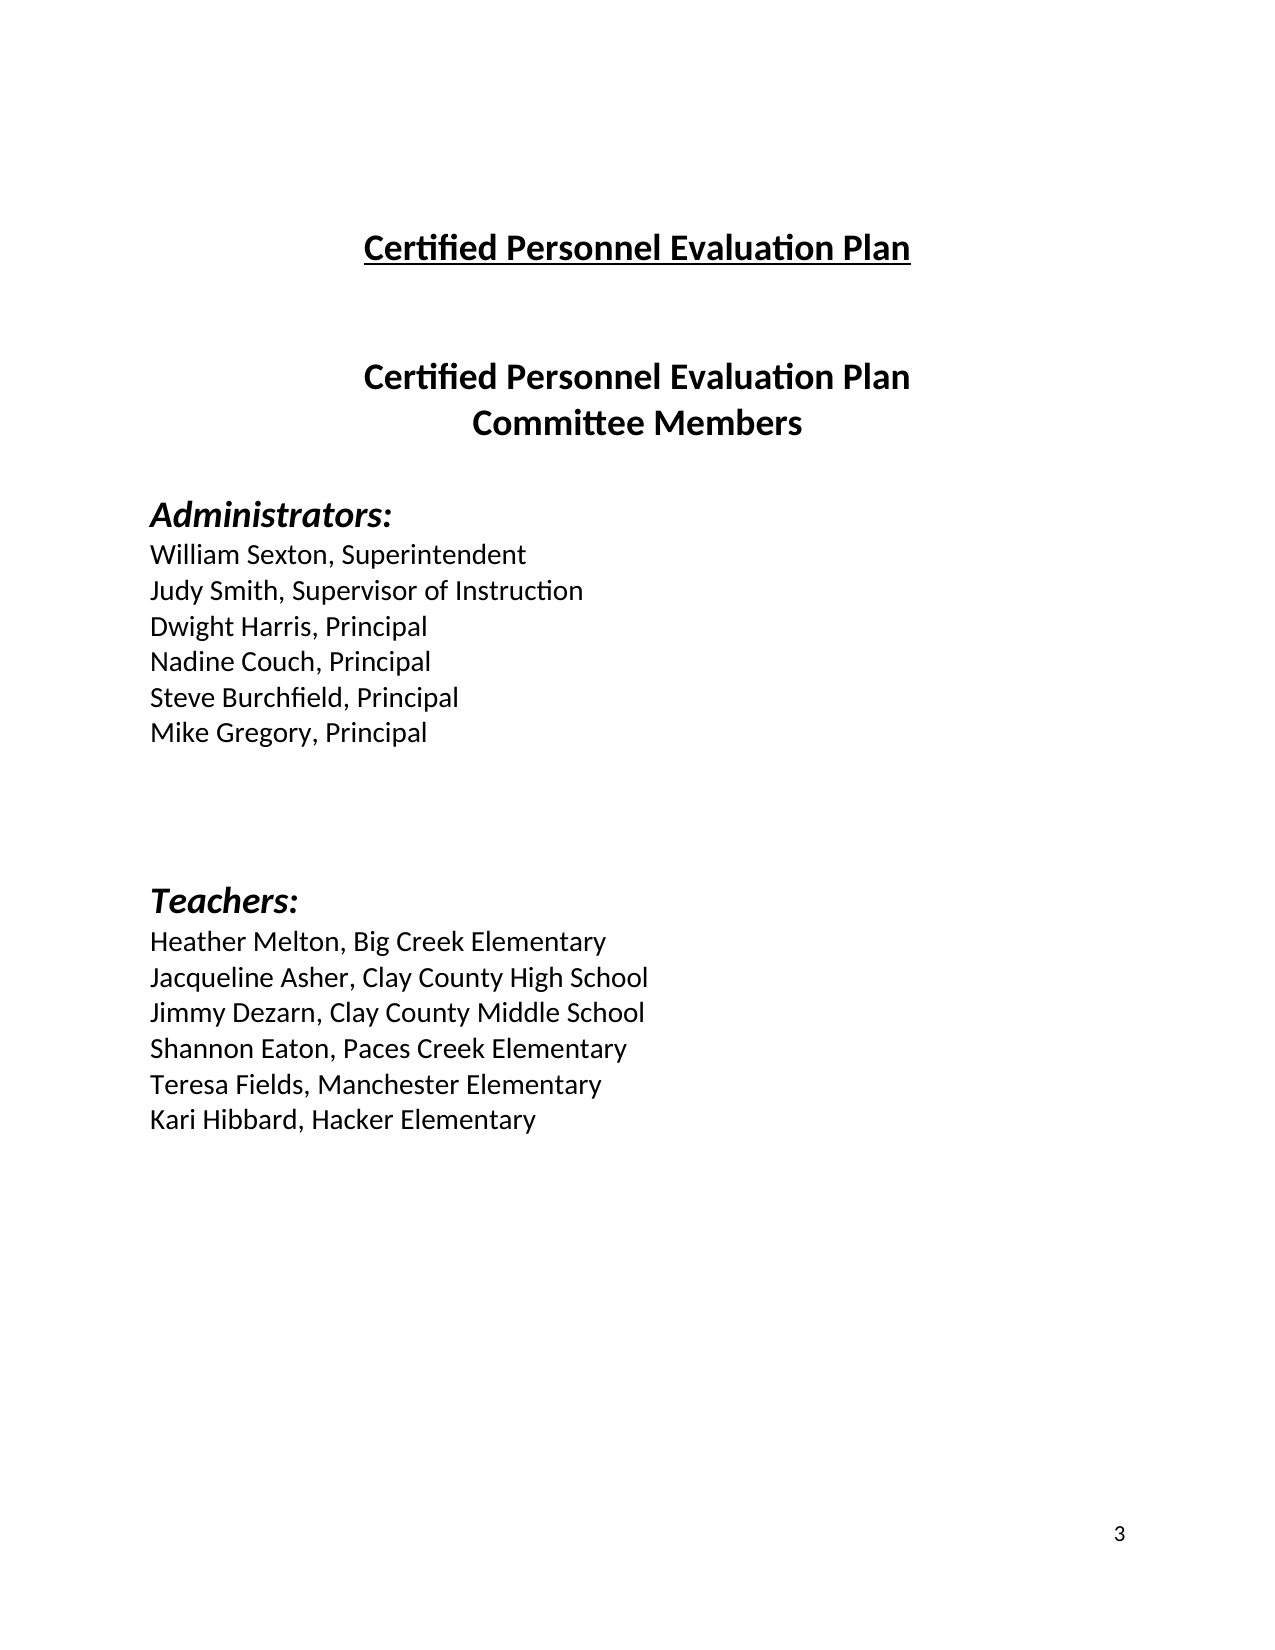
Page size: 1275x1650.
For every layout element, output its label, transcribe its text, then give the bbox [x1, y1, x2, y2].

text Nadine Couch, Principal [150, 643, 1125, 679]
text William Sexton, Superintendent [150, 536, 1125, 572]
text Dwight Harris, Principal [150, 608, 1125, 643]
text Steve Burchfield, Principal [150, 679, 1125, 714]
text Jacqueline Asher, Clay County High School [150, 959, 1125, 994]
text Teachers: [150, 877, 1125, 923]
text Committee Members [150, 399, 1125, 445]
text Certified Personnel Evaluation Plan [150, 353, 1125, 399]
text Judy Smith, Supervisor of Instruction [150, 572, 1125, 608]
text Mike Gregory, Principal [150, 714, 1125, 750]
text Administrators: [150, 491, 1125, 536]
text Teresa Fields, Manchester Elementary [150, 1066, 1125, 1101]
text Certified Personnel Evaluation Plan [150, 223, 1125, 269]
text Jimmy Dezarn, Clay County Middle School [150, 994, 1125, 1030]
text Heather Melton, Big Creek Elementary [150, 923, 1125, 959]
text Shannon Eaton, Paces Creek Elementary [150, 1030, 1125, 1066]
text Kari Hibbard, Hacker Elementary [150, 1101, 1125, 1137]
